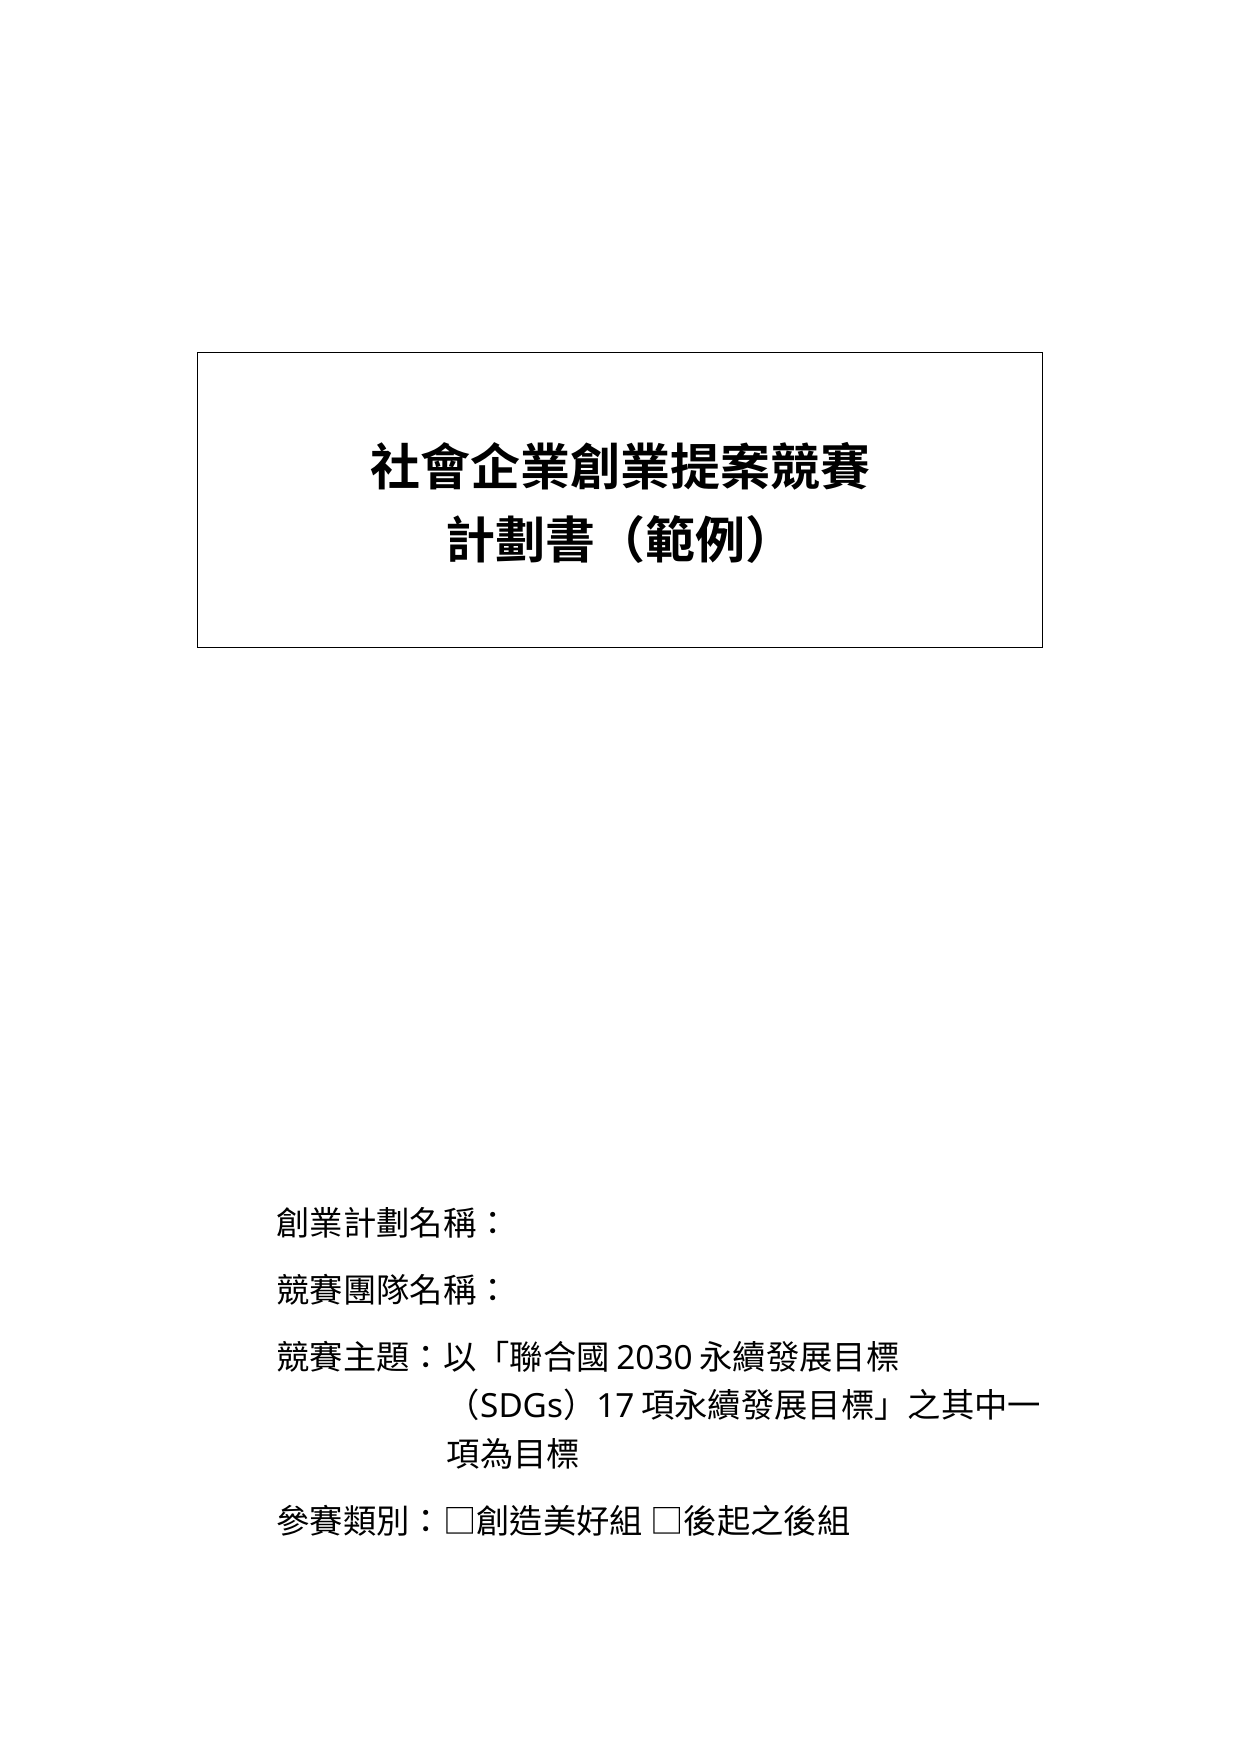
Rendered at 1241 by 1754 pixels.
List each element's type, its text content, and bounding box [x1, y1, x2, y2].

table_header 社會企業創業提案競賽 計劃書（範例） [198, 353, 1042, 647]
text 參賽類別：□創造美好組 □後起之後組 [276, 1495, 1053, 1543]
text 競賽主題：以「聯合國2030永續發展目標（SDGs）17項永續發展目標」之其中一項為目標 [276, 1331, 1053, 1476]
text 創業計劃名稱： [276, 1197, 1053, 1245]
text 競賽團隊名稱： [276, 1264, 1053, 1312]
